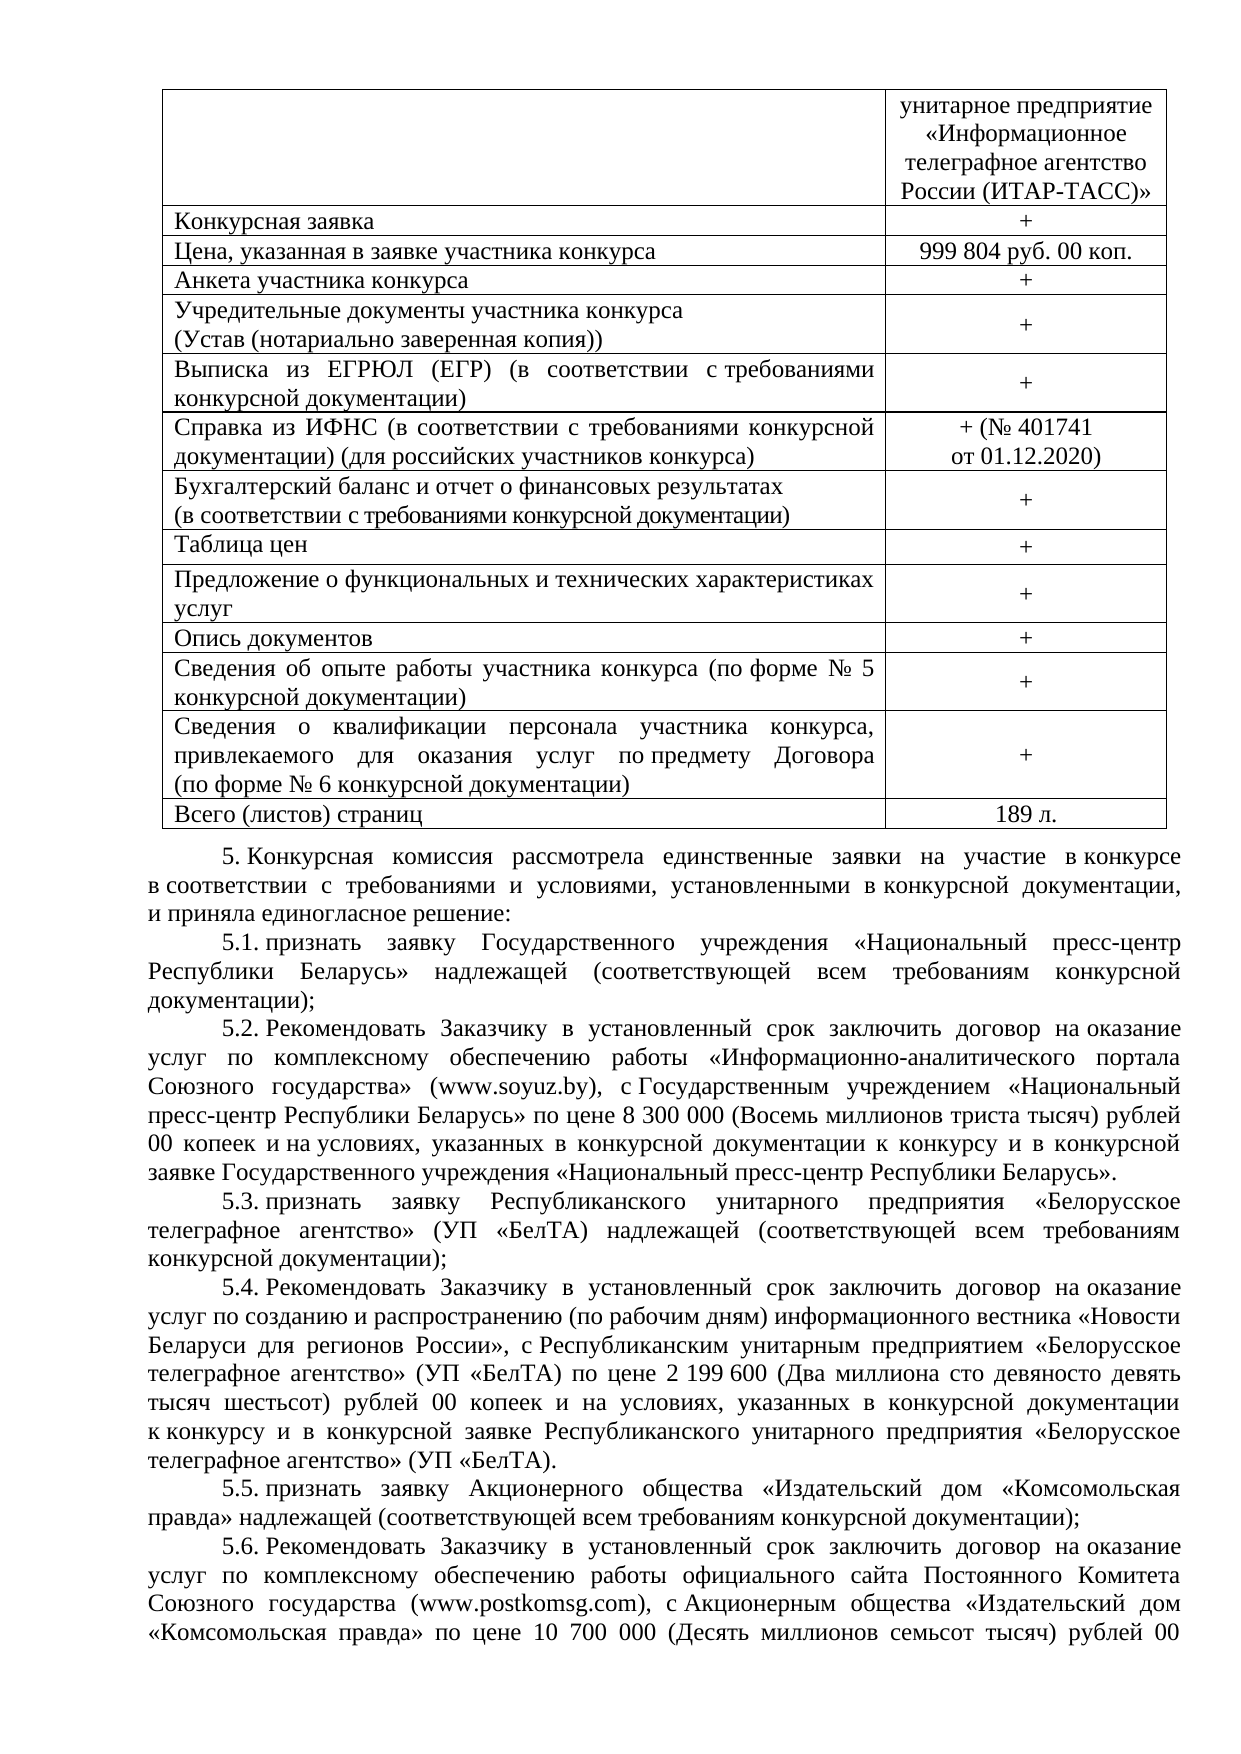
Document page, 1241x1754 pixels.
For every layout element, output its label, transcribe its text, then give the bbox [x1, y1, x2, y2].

table_cell + [886, 653, 1166, 710]
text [148, 1531, 1181, 1646]
table_cell Всего (листов) страниц [163, 799, 885, 827]
table_cell + [886, 295, 1166, 353]
table_cell Анкета участника конкурса [163, 266, 885, 294]
table_cell + [886, 206, 1166, 235]
table_cell + [886, 471, 1166, 528]
table_cell + [886, 623, 1166, 652]
table_cell Бухгалтерский баланс и отчет о финансовых результатах (в соответствии с требованиями конкурсной документации) [163, 471, 885, 528]
text 5. Конкурсная комиссия рассмотрела единственные заявки на участие в конкурсе в соответствии с требованиями и условиями, установленными в конкурсной документации, и приняла единогласное решение: [148, 841, 1181, 927]
table_cell Таблица цен [163, 530, 885, 563]
table_cell Цена, указанная в заявке участника конкурса [163, 236, 885, 264]
table_cell + [886, 354, 1166, 411]
table_cell Сведения об опыте работы участника конкурса (по форме № 5 конкурсной документации) [163, 653, 885, 710]
text 5.5. признать заявку Акционерного общества «Издательский дом «Комсомольская правда» надлежащей (соответствующей всем требованиям конкурсной документации); [148, 1473, 1181, 1531]
table_cell Предложение о функциональных и технических характеристиках услуг [163, 565, 885, 622]
table_cell + (№ 401741 от 01.12.2020) [886, 413, 1166, 470]
text 5.4. Рекомендовать Заказчику в установленный срок заключить договор на оказание услуг по созданию и распространению (по рабочим дням) информационного вестника «Новости Беларуси для регионов России», с Республиканским унитарным предприятием «Белорусское телеграфное агентство» (УП «БелТА) по цене 2 199 600 (Два миллиона сто девяносто девять тысяч шестьсот) рублей 00 копеек и на условиях, указанных в конкурсной документации к конкурсу и в конкурсной заявке Республиканского унитарного предприятия «Белорусское телеграфное агентство» (УП «БелТА). [148, 1272, 1181, 1473]
table_cell Опись документов [163, 623, 885, 652]
table_cell Выписка из ЕГРЮЛ (ЕГР) (в соответствии с требованиями конкурсной документации) [163, 354, 885, 411]
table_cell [886, 90, 1166, 205]
table_cell 189 л. [886, 799, 1166, 827]
table_cell 999 804 руб. 00 коп. [886, 236, 1166, 264]
text 5.2. Рекомендовать Заказчику в установленный срок заключить договор на оказание услуг по комплексному обеспечению работы «Информационно-аналитического портала Союзного государства» (www.soyuz.by), с Государственным учреждением «Национальный пресс-центр Республики Беларусь» по цене 8 300 000 (Восемь миллионов триста тысяч) рублей 00 копеек и на условиях, указанных в конкурсной документации к конкурсу и в конкурсной заявке Государственного учреждения «Национальный пресс-центр Республики Беларусь». [148, 1013, 1181, 1186]
table_cell Сведения о квалификации персонала участника конкурса, привлекаемого для оказания услуг по предмету Договора (по форме № 6 конкурсной документации) [163, 711, 885, 798]
table_cell Справка из ИФНС (в соответствии с требованиями конкурсной документации) (для российских участников конкурса) [163, 413, 885, 470]
table_cell Учредительные документы участника конкурса (Устав (нотариально заверенная копия)) [163, 295, 885, 353]
table_cell + [886, 565, 1166, 622]
text 5.1. признать заявку Государственного учреждения «Национальный пресс-центр Республики Беларусь» надлежащей (соответствующей всем требованиям конкурсной документации); [148, 927, 1181, 1013]
table_cell + [886, 711, 1166, 798]
table_cell Конкурсная заявка [163, 206, 885, 235]
text 5.3. признать заявку Республиканского унитарного предприятия «Белорусское телеграфное агентство» (УП «БелТА) надлежащей (соответствующей всем требованиям конкурсной документации); [148, 1186, 1181, 1272]
table_cell + [886, 266, 1166, 294]
table_cell + [886, 530, 1166, 563]
